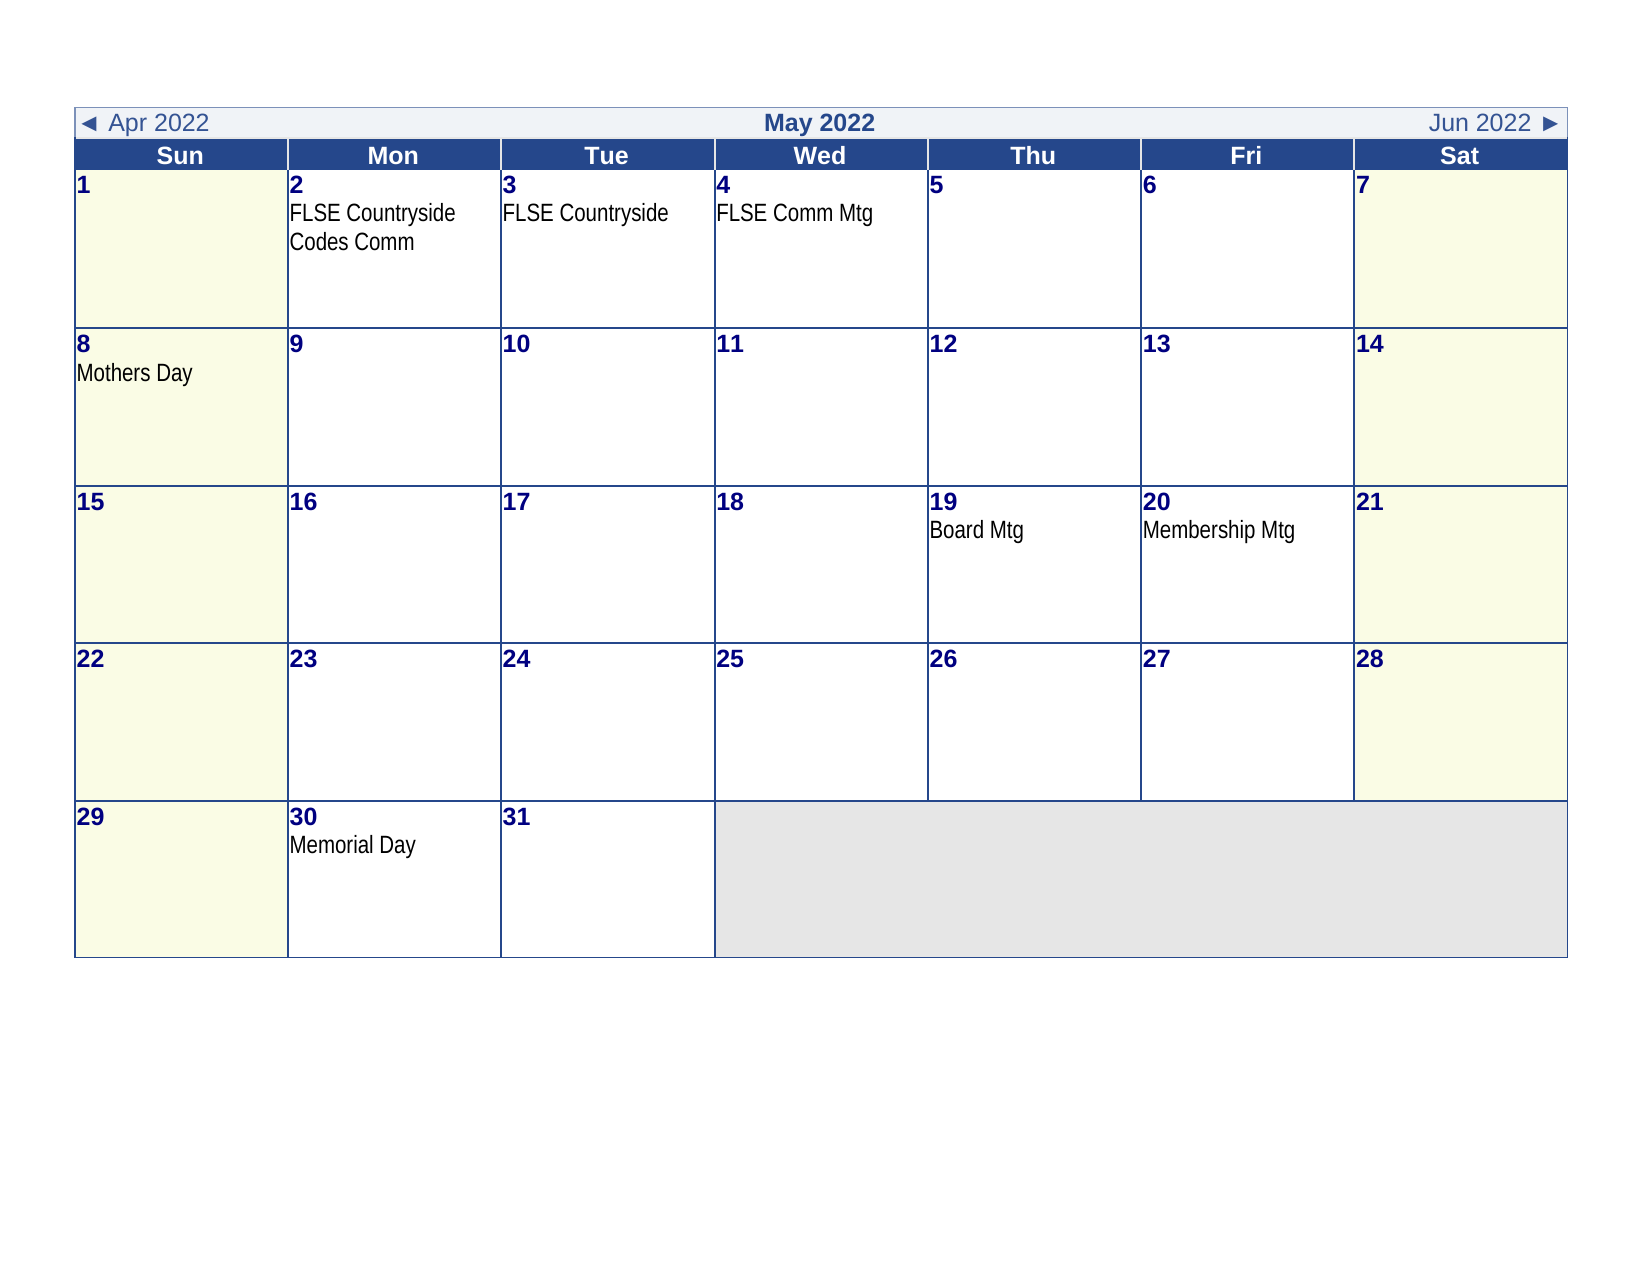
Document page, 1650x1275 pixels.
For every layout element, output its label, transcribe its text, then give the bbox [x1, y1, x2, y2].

table_cell 10 [502, 329, 714, 485]
table_cell 13 [1142, 329, 1353, 485]
table_cell 23 [289, 644, 500, 800]
table_cell Sun [76, 139, 287, 170]
table_cell Fri [1142, 139, 1353, 170]
table_cell 17 [502, 487, 714, 642]
table_cell 24 [502, 644, 714, 800]
table_cell 11 [716, 329, 927, 485]
table_cell 5 [929, 170, 1140, 327]
table_cell 20 Membership Mtg [1142, 487, 1353, 642]
table_header May 2022 [288, 108, 1354, 137]
table_cell 18 [716, 487, 927, 642]
table_cell Thu [929, 139, 1140, 170]
table_cell 28 [1355, 644, 1567, 800]
table_cell 16 [289, 487, 500, 642]
table_cell 21 [1355, 487, 1567, 642]
table_cell Tue [502, 139, 714, 170]
table_cell 15 [76, 487, 287, 642]
table_cell Wed [716, 139, 927, 170]
table_cell 12 [929, 329, 1140, 485]
table_cell Mon [289, 139, 500, 170]
table_cell 27 [1142, 644, 1353, 800]
table_cell 25 [716, 644, 927, 800]
table_cell 14 [1355, 329, 1567, 485]
table_cell 29 [76, 802, 287, 957]
table_cell Sat [1355, 139, 1567, 170]
table_cell [716, 802, 1567, 957]
table_cell 22 [76, 644, 287, 800]
table_cell 31 [502, 802, 714, 957]
table_cell 4 FLSE Comm Mtg [716, 170, 927, 327]
table_cell 26 [929, 644, 1140, 800]
table_cell 9 [289, 329, 500, 485]
table_header ◄ Apr 2022 [76, 108, 288, 137]
table_cell 3 FLSE Countryside [502, 170, 714, 327]
table_cell 1 [76, 170, 287, 327]
table_cell 6 [1142, 170, 1353, 327]
table_cell 30 Memorial Day [289, 802, 500, 957]
table_cell 7 [1355, 170, 1567, 327]
table_cell 8 Mothers Day [76, 329, 287, 485]
table_header Jun 2022 ► [1354, 108, 1567, 137]
table_cell 19 Board Mtg [929, 487, 1140, 642]
table_cell 2 FLSE Countryside Codes Comm [289, 170, 500, 327]
